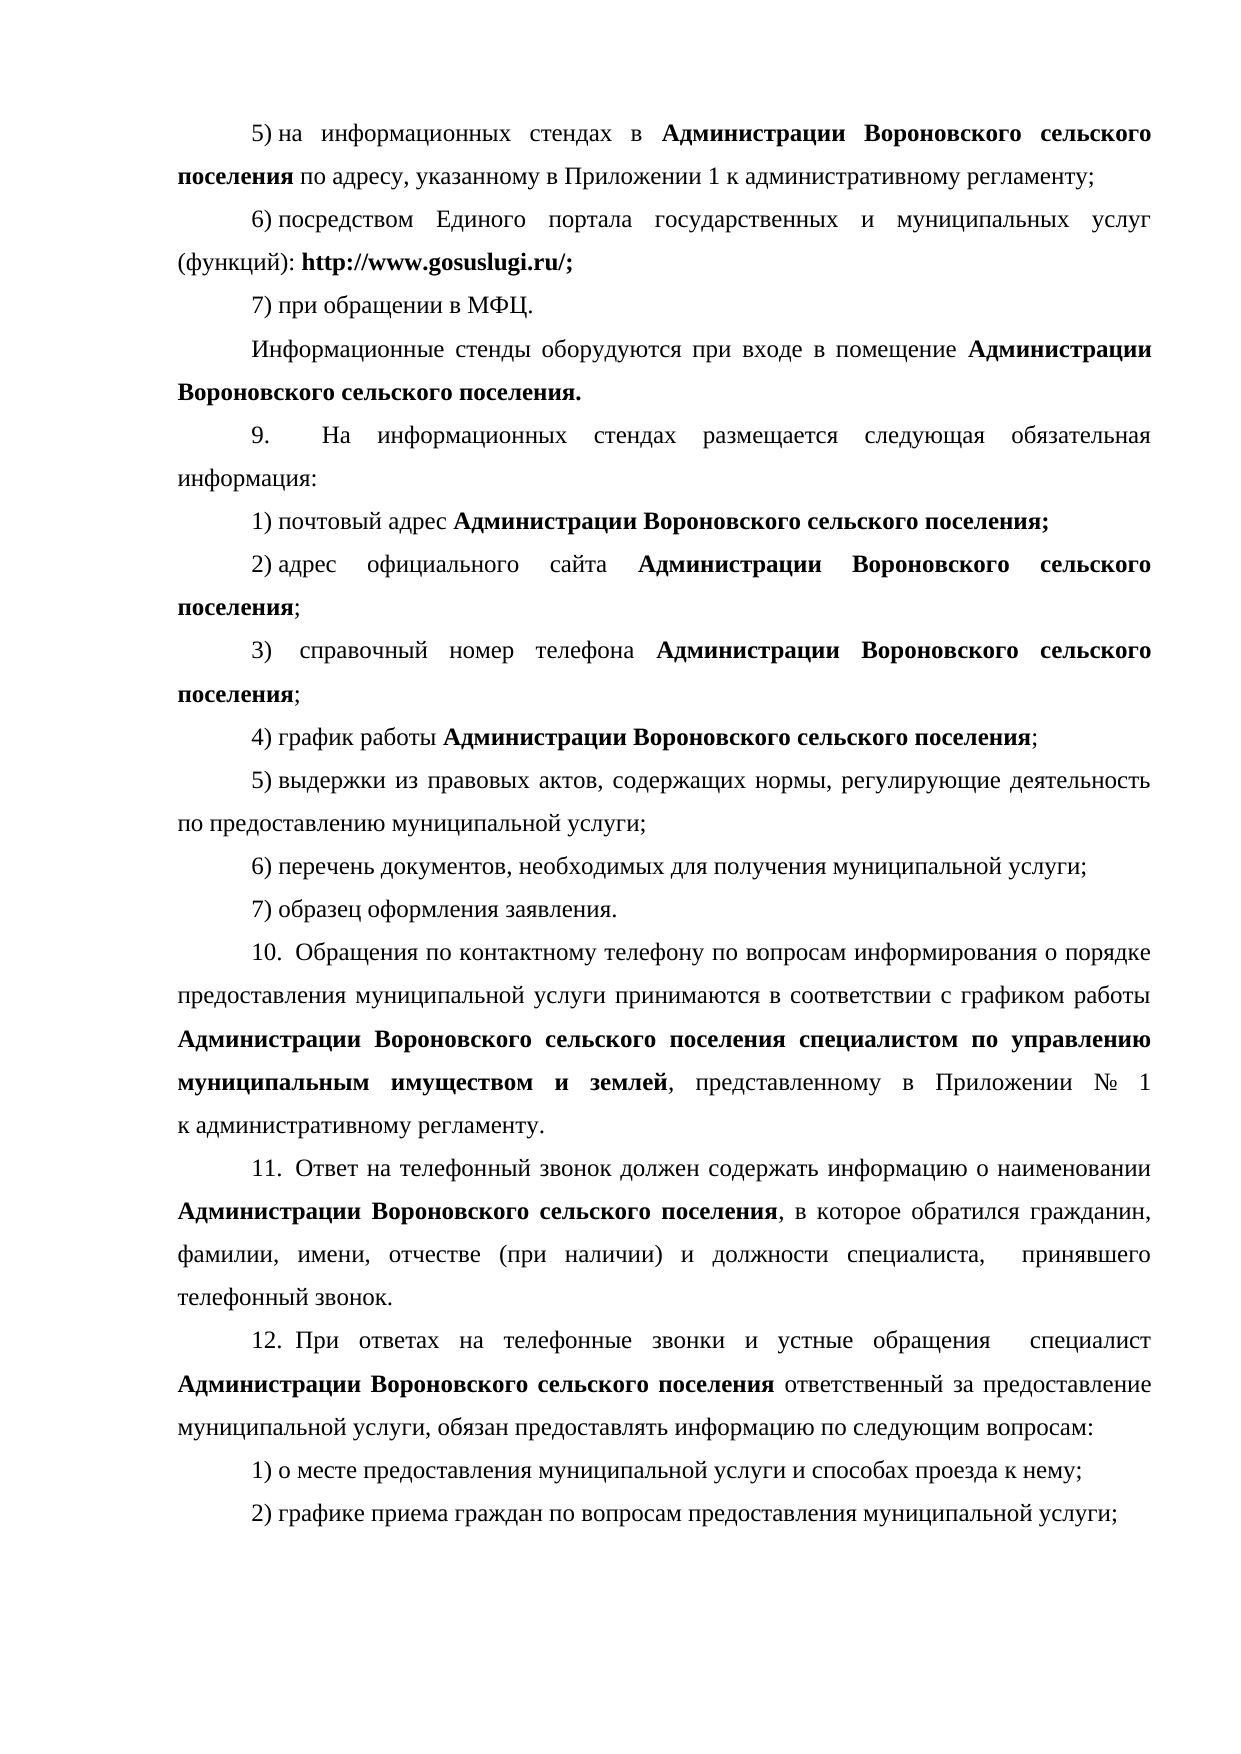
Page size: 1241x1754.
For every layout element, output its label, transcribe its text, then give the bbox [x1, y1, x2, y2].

text 4) график работы Администрации Вороновского сельского поселения; [177, 722, 1152, 751]
text 5) на информационных стендах в Администрации Вороновского сельского поселения по адресу, указанному в Приложении 1 к административному регламенту; [177, 118, 1152, 190]
text 7) при обращении в МФЦ. [177, 291, 1152, 319]
text 2) адрес официального сайта Администрации Вороновского сельского поселения; [177, 549, 1152, 621]
text 1) о месте предоставления муниципальной услуги и способах проезда к нему; [177, 1455, 1152, 1484]
text 6) посредством Единого портала государственных и муниципальных услуг (функций): http://www.gosuslugi.ru/; [177, 204, 1152, 276]
text Информационные стенды оборудуются при входе в помещение Администрации Вороновского сельского поселения. [177, 334, 1152, 406]
list На информационных стендах размещается следующая обязательная информация: [177, 420, 1152, 492]
text 2) графике приема граждан по вопросам предоставления муниципальной услуги; [177, 1498, 1152, 1527]
text 5) выдержки из правовых актов, содержащих нормы, регулирующие деятельность по предоставлению муниципальной услуги; [177, 765, 1152, 837]
text 3) справочный номер телефона Администрации Вороновского сельского поселения; [177, 636, 1152, 707]
list При ответах на телефонные звонки и устные обращения специалист Администрации Вороновского сельского поселения ответственный за предоставление муниципальной услуги, обязан предоставлять информацию по следующим вопросам: [177, 1326, 1152, 1441]
text 6) перечень документов, необходимых для получения муниципальной услуги; [177, 851, 1152, 880]
list Обращения по контактному телефону по вопросам информирования о порядке предоставления муниципальной услуги принимаются в соответствии с графиком работы Администрации Вороновского сельского поселения специалистом по управлению муниципальным имуществом и землей, представленному в Приложении № 1 к административному регламенту. [177, 937, 1152, 1139]
list Ответ на телефонный звонок должен содержать информацию о наименовании Администрации Вороновского сельского поселения, в которое обратился гражданин, фамилии, имени, отчестве (при наличии) и должности специалиста, принявшего телефонный звонок. [177, 1153, 1152, 1311]
text 7) образец оформления заявления. [177, 894, 1152, 923]
text 1) почтовый адрес Администрации Вороновского сельского поселения; [177, 506, 1152, 535]
